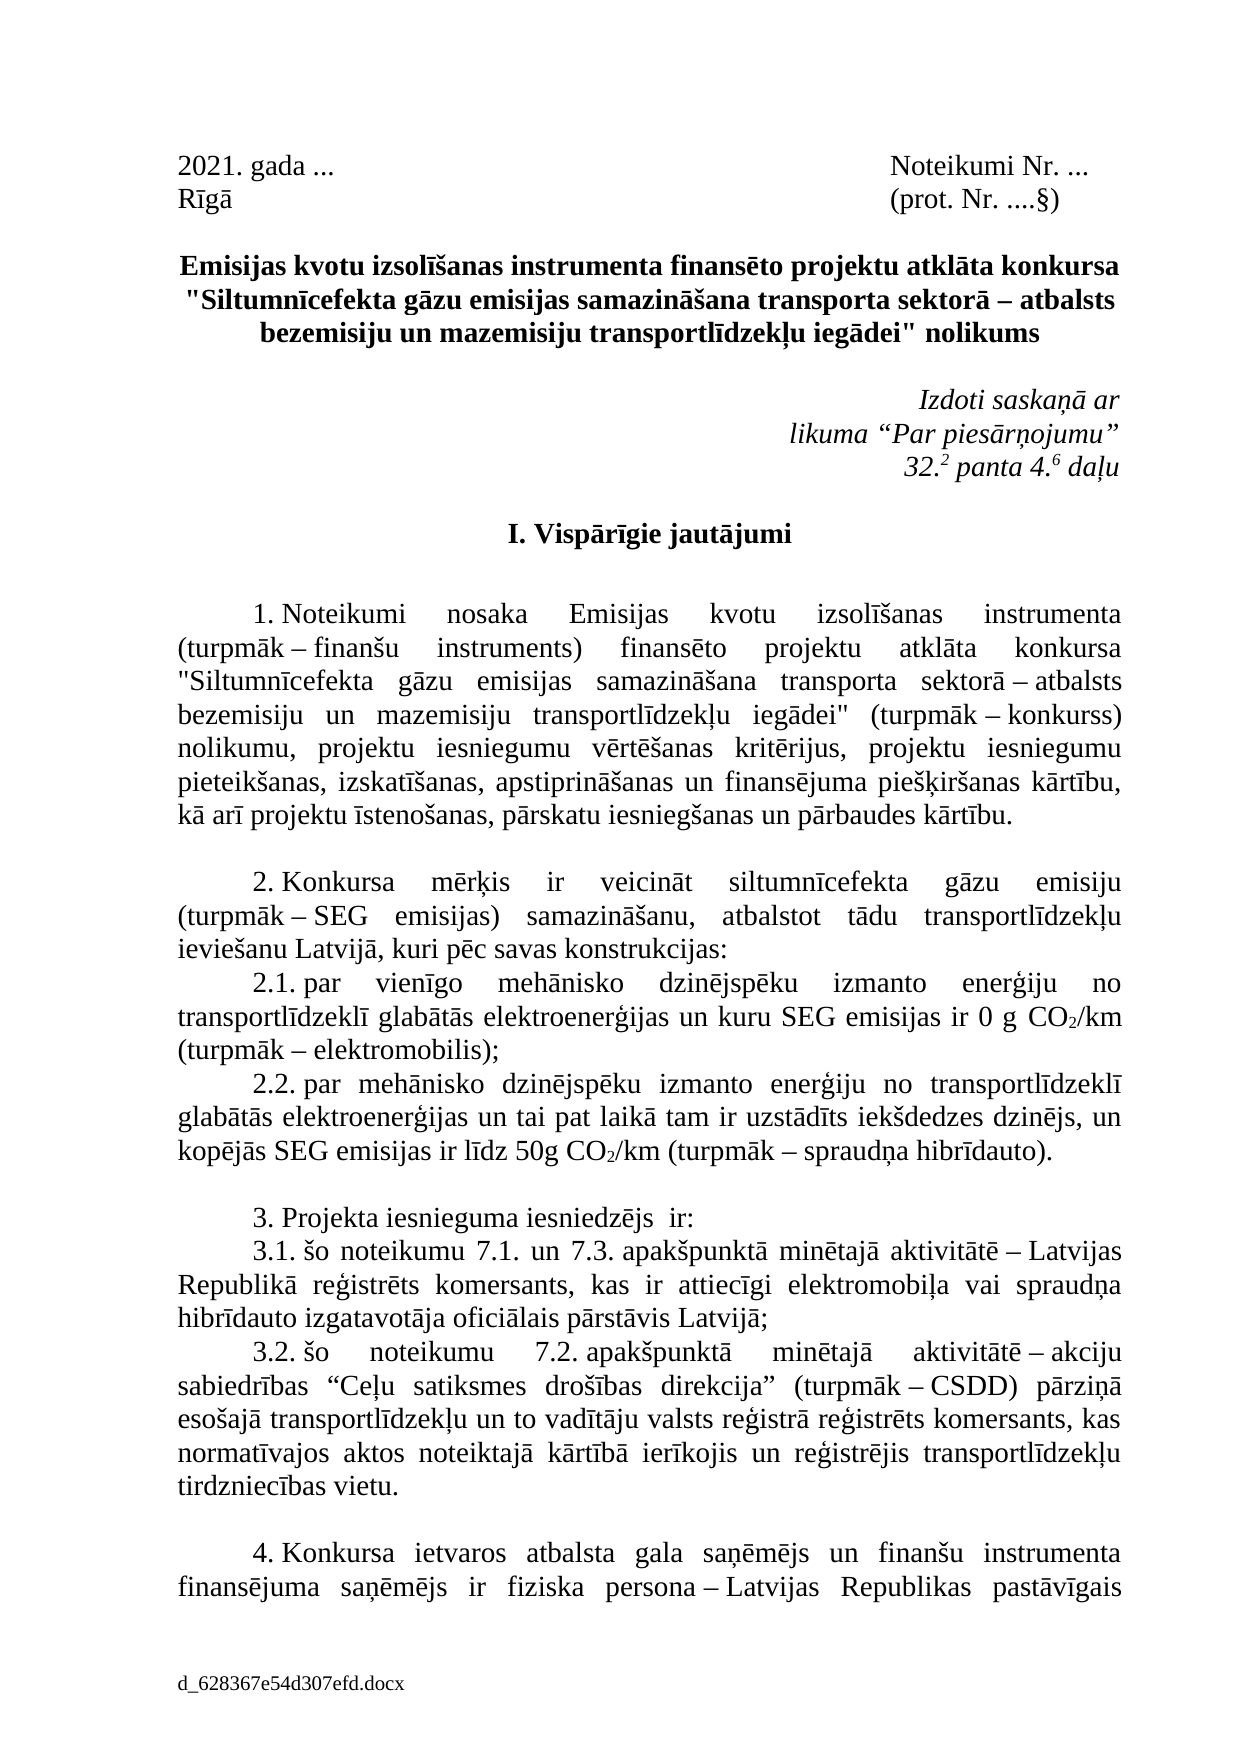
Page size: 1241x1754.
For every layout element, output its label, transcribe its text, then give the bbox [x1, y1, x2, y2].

text Izdoti saskaņā ar [177, 382, 1122, 416]
text Rīgā (prot. Nr. ....§) [177, 181, 1122, 215]
text 32.2 panta 4.6 daļu [177, 449, 1122, 483]
text likuma “Par piesārņojumu” [177, 416, 1122, 449]
text 2.1. par vienīgo mehānisko dzinējspēku izmanto enerģiju no transportlīdzeklī glabātās elektroenerģijas un kuru SEG emisijas ir 0 g CO2/km (turpmāk – elektromobilis); [177, 965, 1122, 1066]
text 2.2. par mehānisko dzinējspēku izmanto enerģiju no transportlīdzeklī glabātās elektroenerģijas un tai pat laikā tam ir uzstādīts iekšdedzes dzinējs, un kopējās SEG emisijas ir līdz 50g CO2/km (turpmāk – spraudņa hibrīdauto). [177, 1066, 1122, 1166]
text 3.1. šo noteikumu 7.1. un 7.3. apakšpunktā minētajā aktivitātē – Latvijas Republikā reģistrēts komersants, kas ir attiecīgi elektromobiļa vai spraudņa hibrīdauto izgatavotāja oficiālais pārstāvis Latvijā; [177, 1233, 1122, 1334]
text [177, 1535, 1122, 1602]
text 2021. gada ... Noteikumi Nr. ... [177, 148, 1122, 181]
text 3. Projekta iesnieguma iesniedzējs ir: [177, 1200, 1122, 1233]
text 3.2. šo noteikumu 7.2. apakšpunktā minētajā aktivitātē – akciju sabiedrības “Ceļu satiksmes drošības direkcija” (turpmāk – CSDD) pārziņā esošajā transportlīdzekļu un to vadītāju valsts reģistrā reģistrēts komersants, kas normatīvajos aktos noteiktajā kārtībā ierīkojis un reģistrējis transportlīdzekļu tirdzniecības vietu. [177, 1334, 1122, 1502]
text I. Vispārīgie jautājumi [177, 517, 1122, 550]
text 2. Konkursa mērķis ir veicināt siltumnīcefekta gāzu emisiju (turpmāk – SEG emisijas) samazināšanu, atbalstot tādu transportlīdzekļu ieviešanu Latvijā, kuri pēc savas konstrukcijas: [177, 864, 1122, 965]
text 1. Noteikumi nosaka Emisijas kvotu izsolīšanas instrumenta (turpmāk – finanšu instruments) finansēto projektu atklāta konkursa "Siltumnīcefekta gāzu emisijas samazināšana transporta sektorā – atbalsts bezemisiju un mazemisiju transportlīdzekļu iegādei" (turpmāk – konkurss) nolikumu, projektu iesniegumu vērtēšanas kritērijus, projektu iesniegumu pieteikšanas, izskatīšanas, apstiprināšanas un finansējuma piešķiršanas kārtību, kā arī projektu īstenošanas, pārskatu iesniegšanas un pārbaudes kārtību. [177, 596, 1122, 831]
